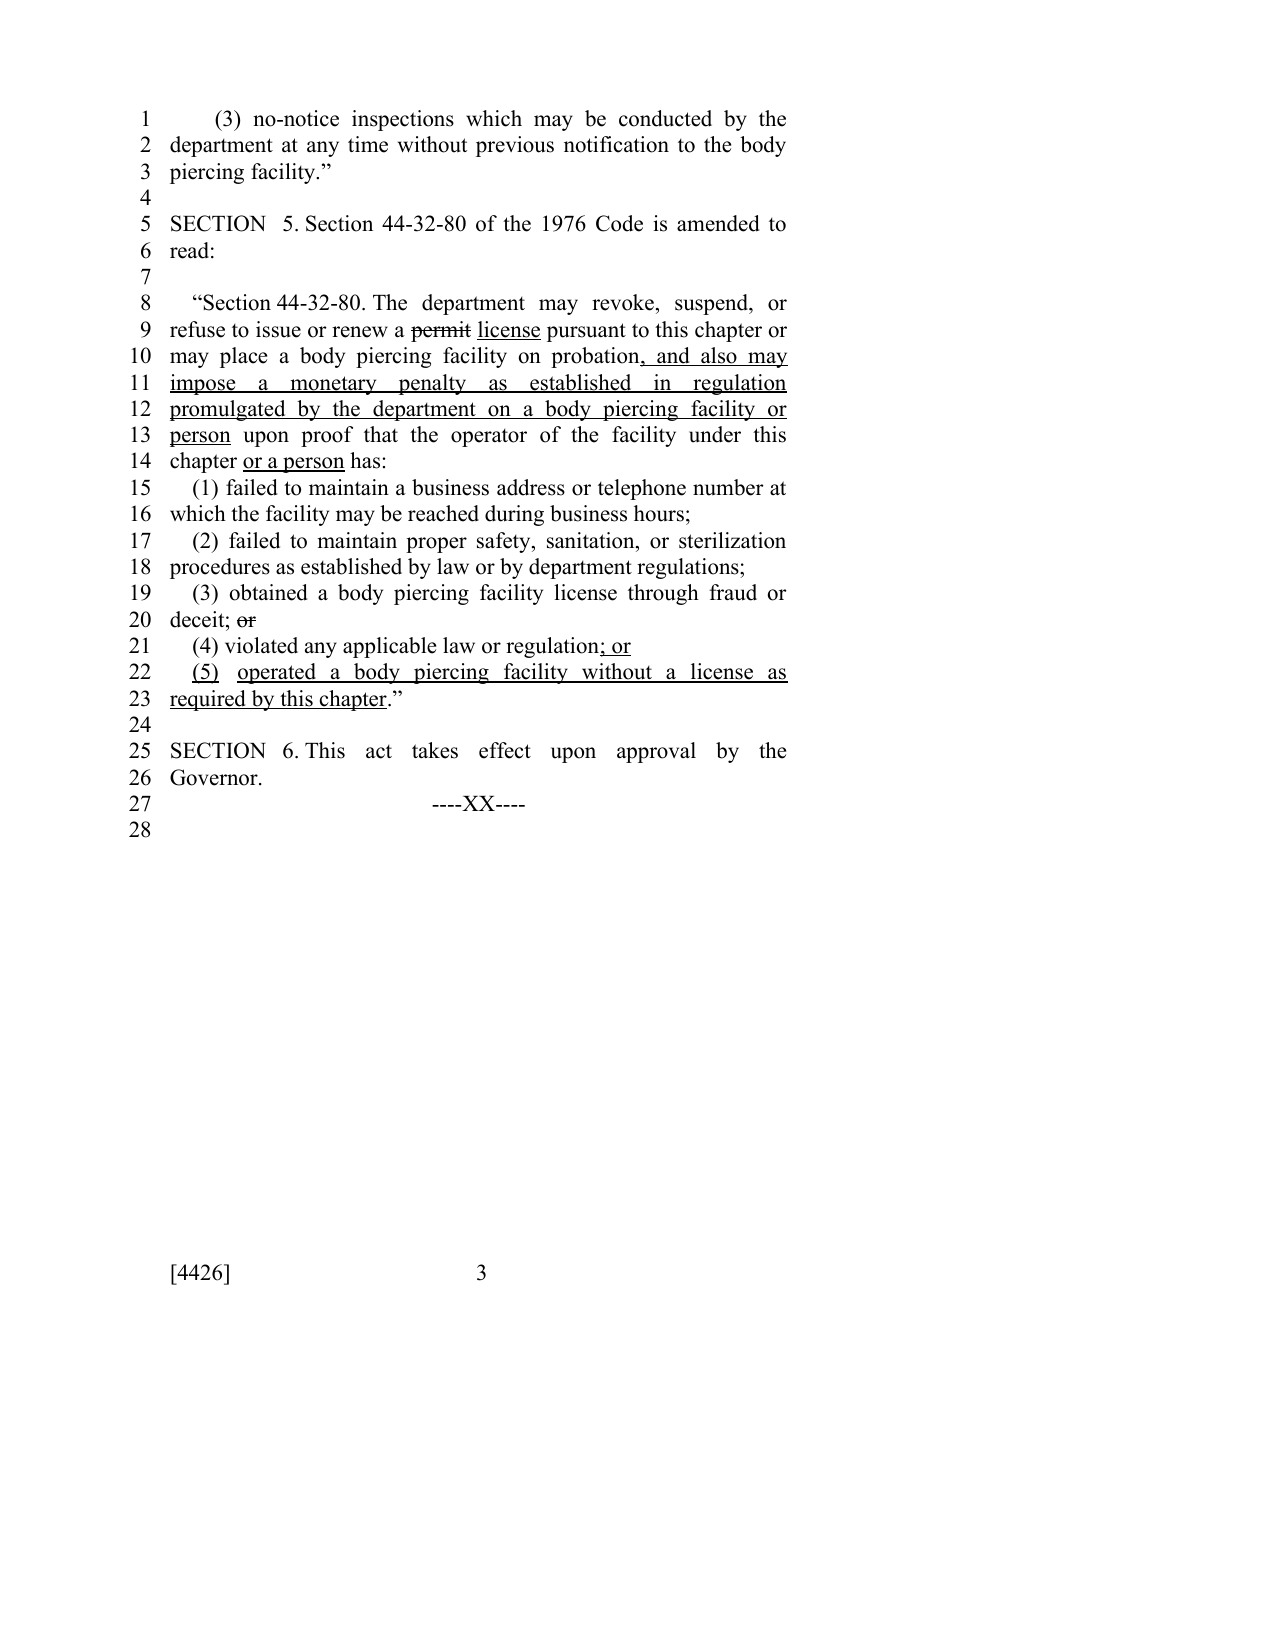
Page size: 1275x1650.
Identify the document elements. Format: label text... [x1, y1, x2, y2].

text SECTION 6. This act takes effect upon approval by the Governor. [169, 737, 787, 790]
text (3) no-notice inspections which may be conducted by the department at any time without previous notification to the body piercing facility.” [169, 105, 787, 184]
text “Section 44-32-80. The department may revoke, suspend, or refuse to issue or renew a permit license pursuant to this chapter or may place a body piercing facility on probation, and also may impose a monetary penalty as established in regulation promulgated by the department on a body piercing facility or person upon proof that the operator of the facility under this chapter or a person has: [169, 289, 787, 391]
text “Section 44-32-80. The department may revoke, suspend, or refuse to issue or renew a permit license pursuant to this chapter or may place a body piercing facility on probation, and also may impose a monetary penalty as established in regulation promulgated by the department on a body piercing facility or person upon proof that the operator of the facility under this chapter or a person has: [169, 419, 787, 474]
text ----XX---- [169, 790, 787, 817]
text SECTION 5. Section 44-32-80 of the 1976 Code is amended to read: [169, 210, 787, 263]
text (5) operated a body piercing facility without a license as required by this chapter.” [169, 658, 787, 711]
text (3) obtained a body piercing facility license through fraud or deceit; or [169, 579, 787, 632]
text (1) failed to maintain a business address or telephone number at which the facility may be reached during business hours; [169, 474, 787, 527]
text (4) violated any applicable law or regulation; or [169, 632, 787, 658]
text (2) failed to maintain proper safety, sanitation, or sterilization procedures as established by law or by department regulations; [169, 527, 787, 579]
